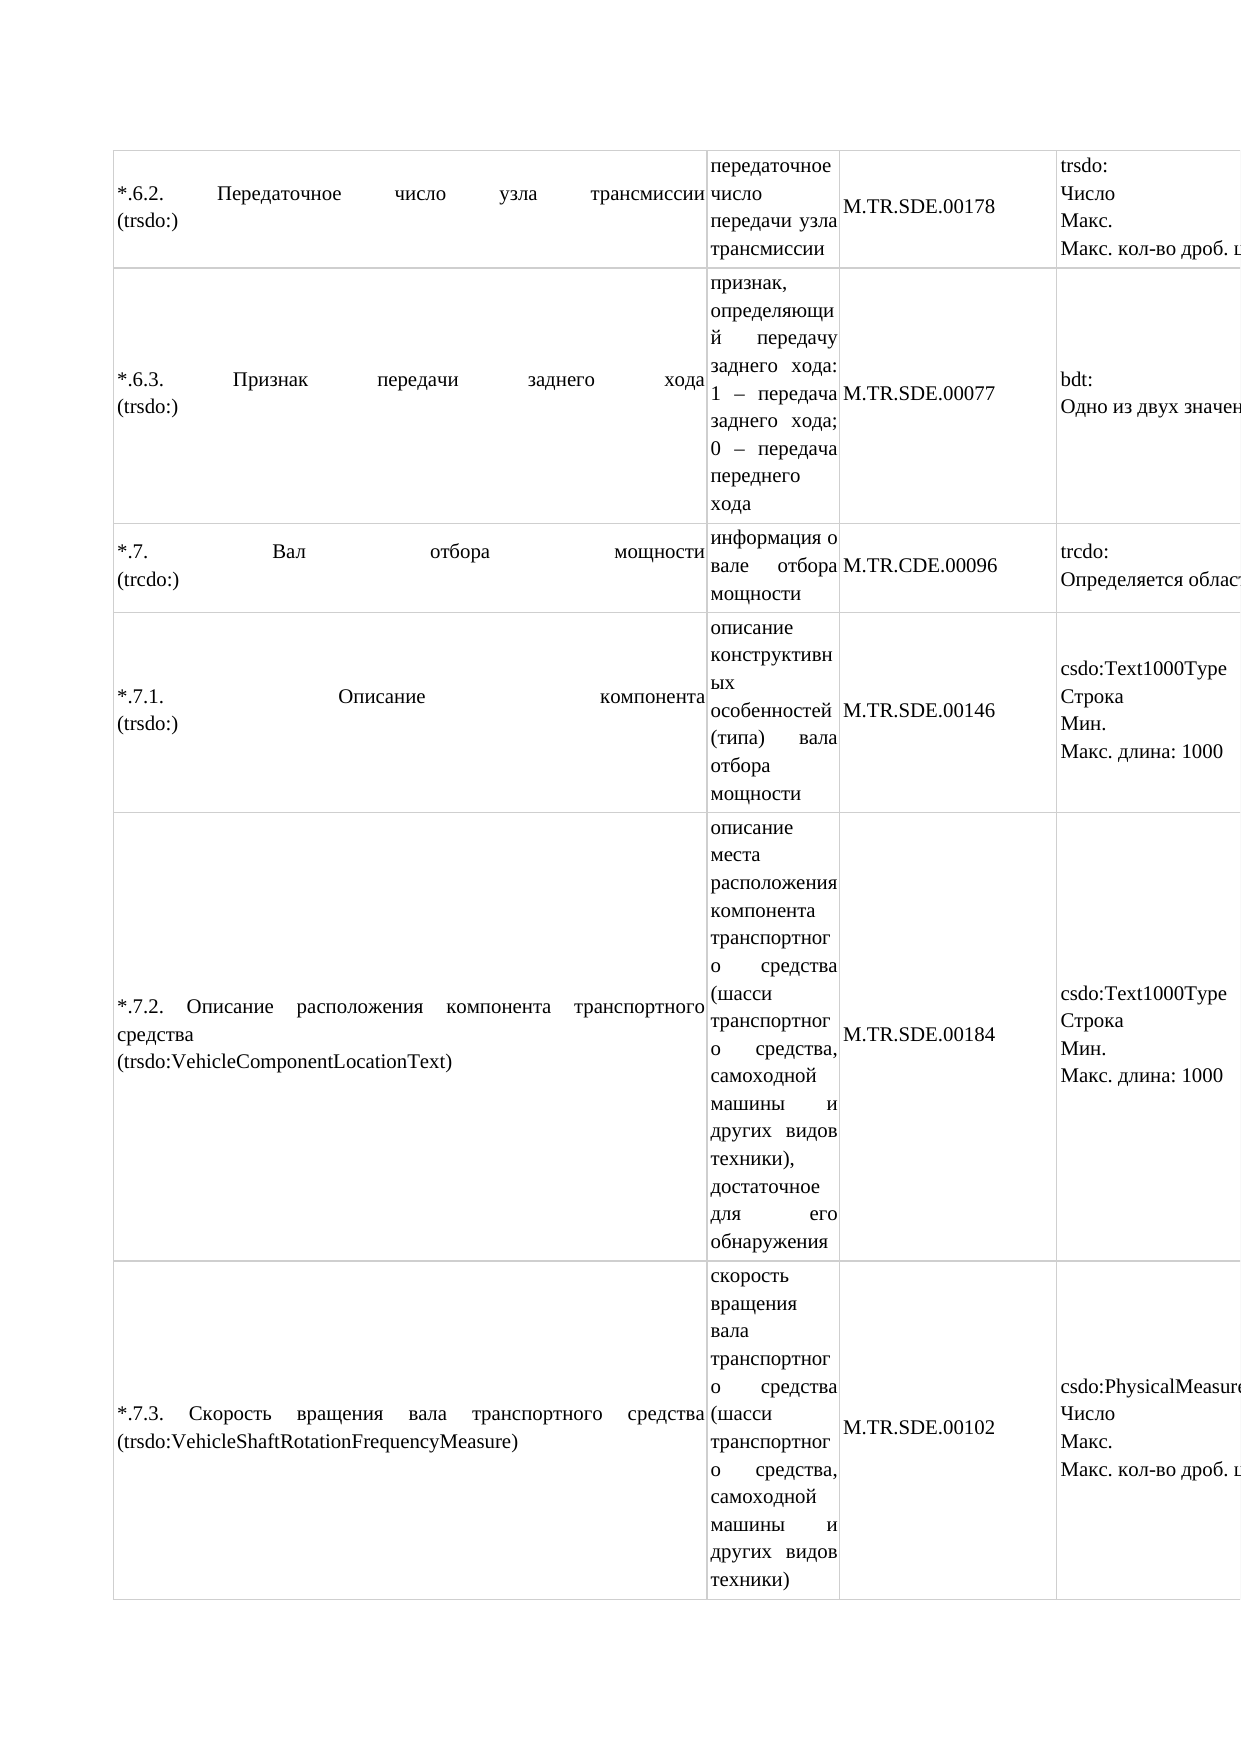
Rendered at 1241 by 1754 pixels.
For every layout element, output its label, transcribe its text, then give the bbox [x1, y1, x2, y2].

table_cell описание конструктивных особенностей (типа) вала отбора мощности [708, 613, 839, 812]
table_cell *.6.2. Передаточное число узла трансмиссии (trsdo:) [114, 151, 706, 267]
table_cell *.7.1. Описание компонента (trsdo:) [114, 613, 706, 812]
table_cell csdo:Text1000Type (M.SDT.00071) Строка символов. Мин. длина: 1. Макс. длина: 1000 [1057, 613, 1240, 812]
table_cell *.6.3. Признак передачи заднего хода (trsdo:) [114, 269, 706, 522]
table_cell M.TR.SDE.00146 [840, 613, 1056, 812]
table_cell M.TR.SDE.00178 [840, 151, 1056, 267]
table_cell *.7.2. Описание расположения компонента транспортного средства (trsdo:VehicleComponentLocationText) [114, 813, 706, 1260]
table_cell trcdo: (M.TR.CDT.00077) Определяется областями значений вложенных элементов [1057, 524, 1240, 612]
table_cell csdo:Text1000Type (M.SDT.00071) Строка символов. Мин. длина: 1. Макс. длина: 1000 [1057, 813, 1240, 1260]
table_cell информация о вале отбора мощности [708, 524, 839, 612]
table_cell csdo:PhysicalMeasureType (M.SDT.00095) Число в десятичной системе счисления. Макс. кол-во цифр: 24. Макс. кол-во дроб. цифр: 6 [1057, 1262, 1240, 1598]
table_cell trsdo: (M.TR.SDT.00036) Число в десятичной системе счисления. Макс. кол-во цифр: 5. Макс. кол-во дроб. цифр: 3 [1057, 151, 1240, 267]
table_cell описание места расположения компонента транспортного средства (шасси транспортного средства, самоходной машины и других видов техники), достаточное для его обнаружения [708, 813, 839, 1260]
table_cell bdt: (M.BDT.00013) Одно из двух значений: «true» (истина) или «false» (ложь) [1057, 269, 1240, 522]
table_cell M.TR.CDE.00096 [840, 524, 1056, 612]
table_cell передаточное число передачи узла трансмиссии [708, 151, 839, 267]
table_cell скорость вращения вала транспортного средства (шасси транспортного средства, самоходной машины и других видов техники) [708, 1262, 839, 1598]
table_cell M.TR.SDE.00077 [840, 269, 1056, 522]
table_cell *.7.3. Скорость вращения вала транспортного средства (trsdo:VehicleShaftRotationFrequencyMeasure) [114, 1262, 706, 1598]
table_cell признак, определяющий передачу заднего хода: 1 – передача заднего хода; 0 – передача переднего хода [708, 269, 839, 522]
table_cell *.7. Вал отбора мощности (trcdo:) [114, 524, 706, 612]
table_cell M.TR.SDE.00184 [840, 813, 1056, 1260]
table_cell M.TR.SDE.00102 [840, 1262, 1056, 1598]
